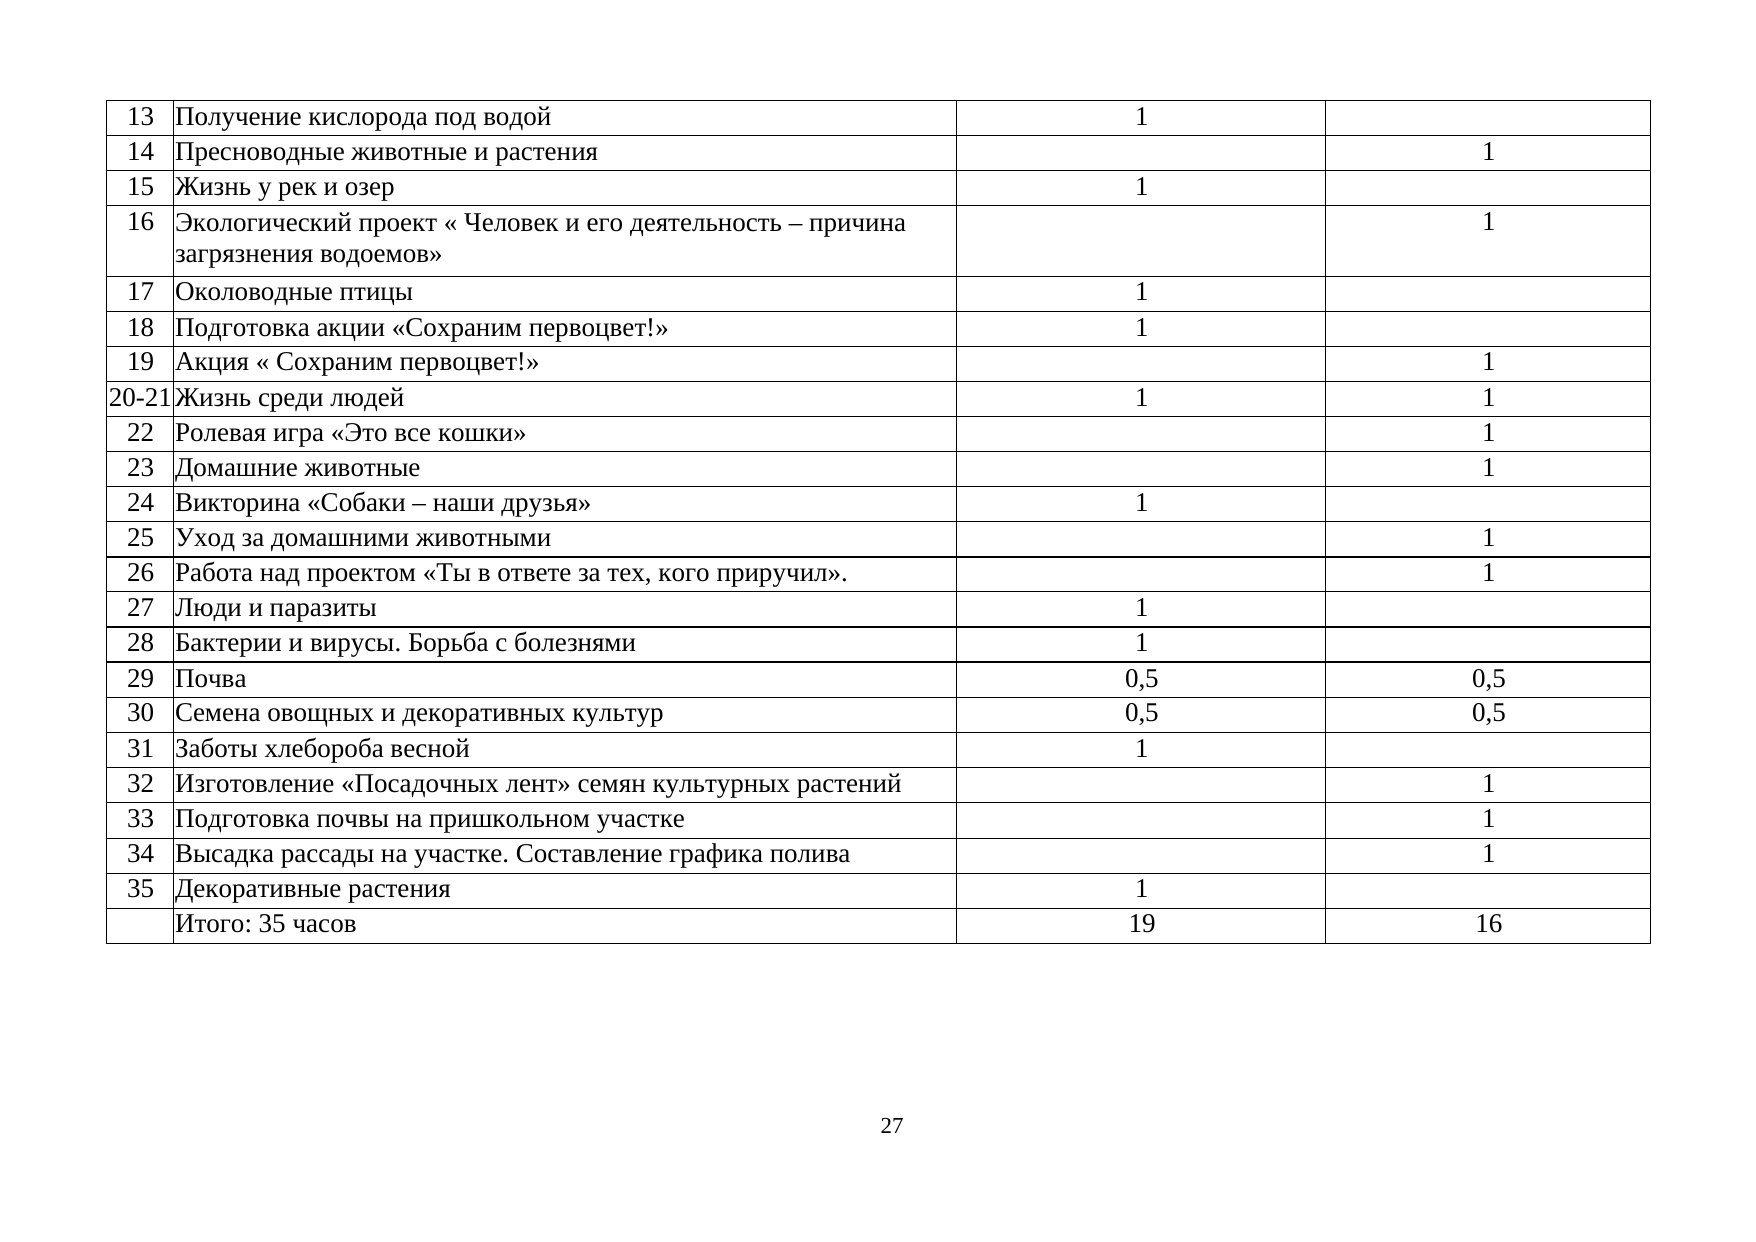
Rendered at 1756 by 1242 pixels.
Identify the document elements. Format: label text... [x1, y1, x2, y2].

table_cell 1 [1326, 839, 1650, 872]
table_cell [957, 522, 1325, 556]
table_cell 28 [107, 628, 173, 661]
table_cell [1326, 628, 1650, 661]
table_cell 1 [957, 592, 1325, 626]
table_cell 16 [107, 206, 173, 276]
table_cell 1 [957, 733, 1325, 767]
table_cell 0,5 [957, 698, 1325, 732]
table_cell [107, 909, 173, 943]
table_cell 20-21 [107, 382, 173, 416]
table_cell 1 [1326, 206, 1650, 276]
table_cell [1326, 312, 1650, 346]
table_cell 24 [107, 487, 173, 521]
table_cell Декоративные растения [174, 874, 956, 908]
table_cell 18 [107, 312, 173, 346]
table_cell 30 [107, 698, 173, 732]
table_cell 33 [107, 803, 173, 837]
table_cell Ролевая игра «Это все кошки» [174, 417, 956, 451]
table_cell 1 [957, 382, 1325, 416]
table_cell 22 [107, 417, 173, 451]
table_cell 1 [1326, 558, 1650, 591]
table_cell Жизнь у рек и озер [174, 171, 956, 205]
table_cell 16 [1326, 909, 1650, 943]
table_cell 29 [107, 663, 173, 697]
table_cell 17 [107, 277, 173, 311]
table_cell [1326, 733, 1650, 767]
table_cell [1326, 874, 1650, 908]
table_cell Околоводные птицы [174, 277, 956, 311]
table_cell Почва [174, 663, 956, 697]
table_cell [1326, 171, 1650, 205]
table_cell Высадка рассады на участке. Составление графика полива [174, 839, 956, 872]
table_cell 19 [957, 909, 1325, 943]
table_cell 1 [957, 277, 1325, 311]
table_cell 1 [957, 628, 1325, 661]
table_cell 31 [107, 733, 173, 767]
table_cell 0,5 [1326, 698, 1650, 732]
table_cell Экологический проект « Человек и его деятельность – причина загрязнения водоемов» [174, 206, 956, 276]
table_cell 23 [107, 452, 173, 486]
table_cell 1 [1326, 522, 1650, 556]
table_cell 0,5 [1326, 663, 1650, 697]
table_cell Пресноводные животные и растения [174, 136, 956, 170]
table_cell 14 [107, 136, 173, 170]
table_cell Итого: 35 часов [174, 909, 956, 943]
table_cell [957, 803, 1325, 837]
table_cell Акция « Сохраним первоцвет!» [174, 347, 956, 381]
table_cell Работа над проектом «Ты в ответе за тех, кого приручил». [174, 558, 956, 591]
table_cell Подготовка почвы на пришкольном участке [174, 803, 956, 837]
table_cell 1 [1326, 136, 1650, 170]
table_cell 35 [107, 874, 173, 908]
table_cell 1 [957, 312, 1325, 346]
table_cell [957, 347, 1325, 381]
table_cell [1326, 277, 1650, 311]
table_header [1326, 101, 1650, 135]
table_header 1 [957, 101, 1325, 135]
table_cell 27 [107, 592, 173, 626]
table_cell 1 [1326, 417, 1650, 451]
table_cell Заботы хлебороба весной [174, 733, 956, 767]
table_cell 1 [1326, 347, 1650, 381]
table_cell [957, 839, 1325, 872]
table_cell [1326, 592, 1650, 626]
table_cell 1 [1326, 768, 1650, 802]
table_cell 1 [957, 874, 1325, 908]
table_cell [957, 558, 1325, 591]
table_cell Жизнь среди людей [174, 382, 956, 416]
table_cell 0,5 [957, 663, 1325, 697]
table_cell 19 [107, 347, 173, 381]
table_cell Подготовка акции «Сохраним первоцвет!» [174, 312, 956, 346]
table_header Получение кислорода под водой [174, 101, 956, 135]
table_cell Викторина «Собаки – наши друзья» [174, 487, 956, 521]
table_cell 1 [1326, 452, 1650, 486]
table_cell [957, 452, 1325, 486]
table_cell Семена овощных и декоративных культур [174, 698, 956, 732]
table_cell Уход за домашними животными [174, 522, 956, 556]
table_cell Люди и паразиты [174, 592, 956, 626]
table_cell [957, 136, 1325, 170]
table_cell [957, 206, 1325, 276]
table_cell Бактерии и вирусы. Борьба с болезнями [174, 628, 956, 661]
table_cell 26 [107, 558, 173, 591]
table_cell 1 [1326, 803, 1650, 837]
table_cell [1326, 487, 1650, 521]
table_cell 1 [1326, 382, 1650, 416]
table_cell Изготовление «Посадочных лент» семян культурных растений [174, 768, 956, 802]
table_cell Домашние животные [174, 452, 956, 486]
table_cell 32 [107, 768, 173, 802]
table_cell 1 [957, 171, 1325, 205]
table_cell [957, 417, 1325, 451]
table_cell 15 [107, 171, 173, 205]
table_cell 1 [957, 487, 1325, 521]
table_cell [957, 768, 1325, 802]
table_header 13 [107, 101, 173, 135]
table_cell 25 [107, 522, 173, 556]
table_cell 34 [107, 839, 173, 872]
